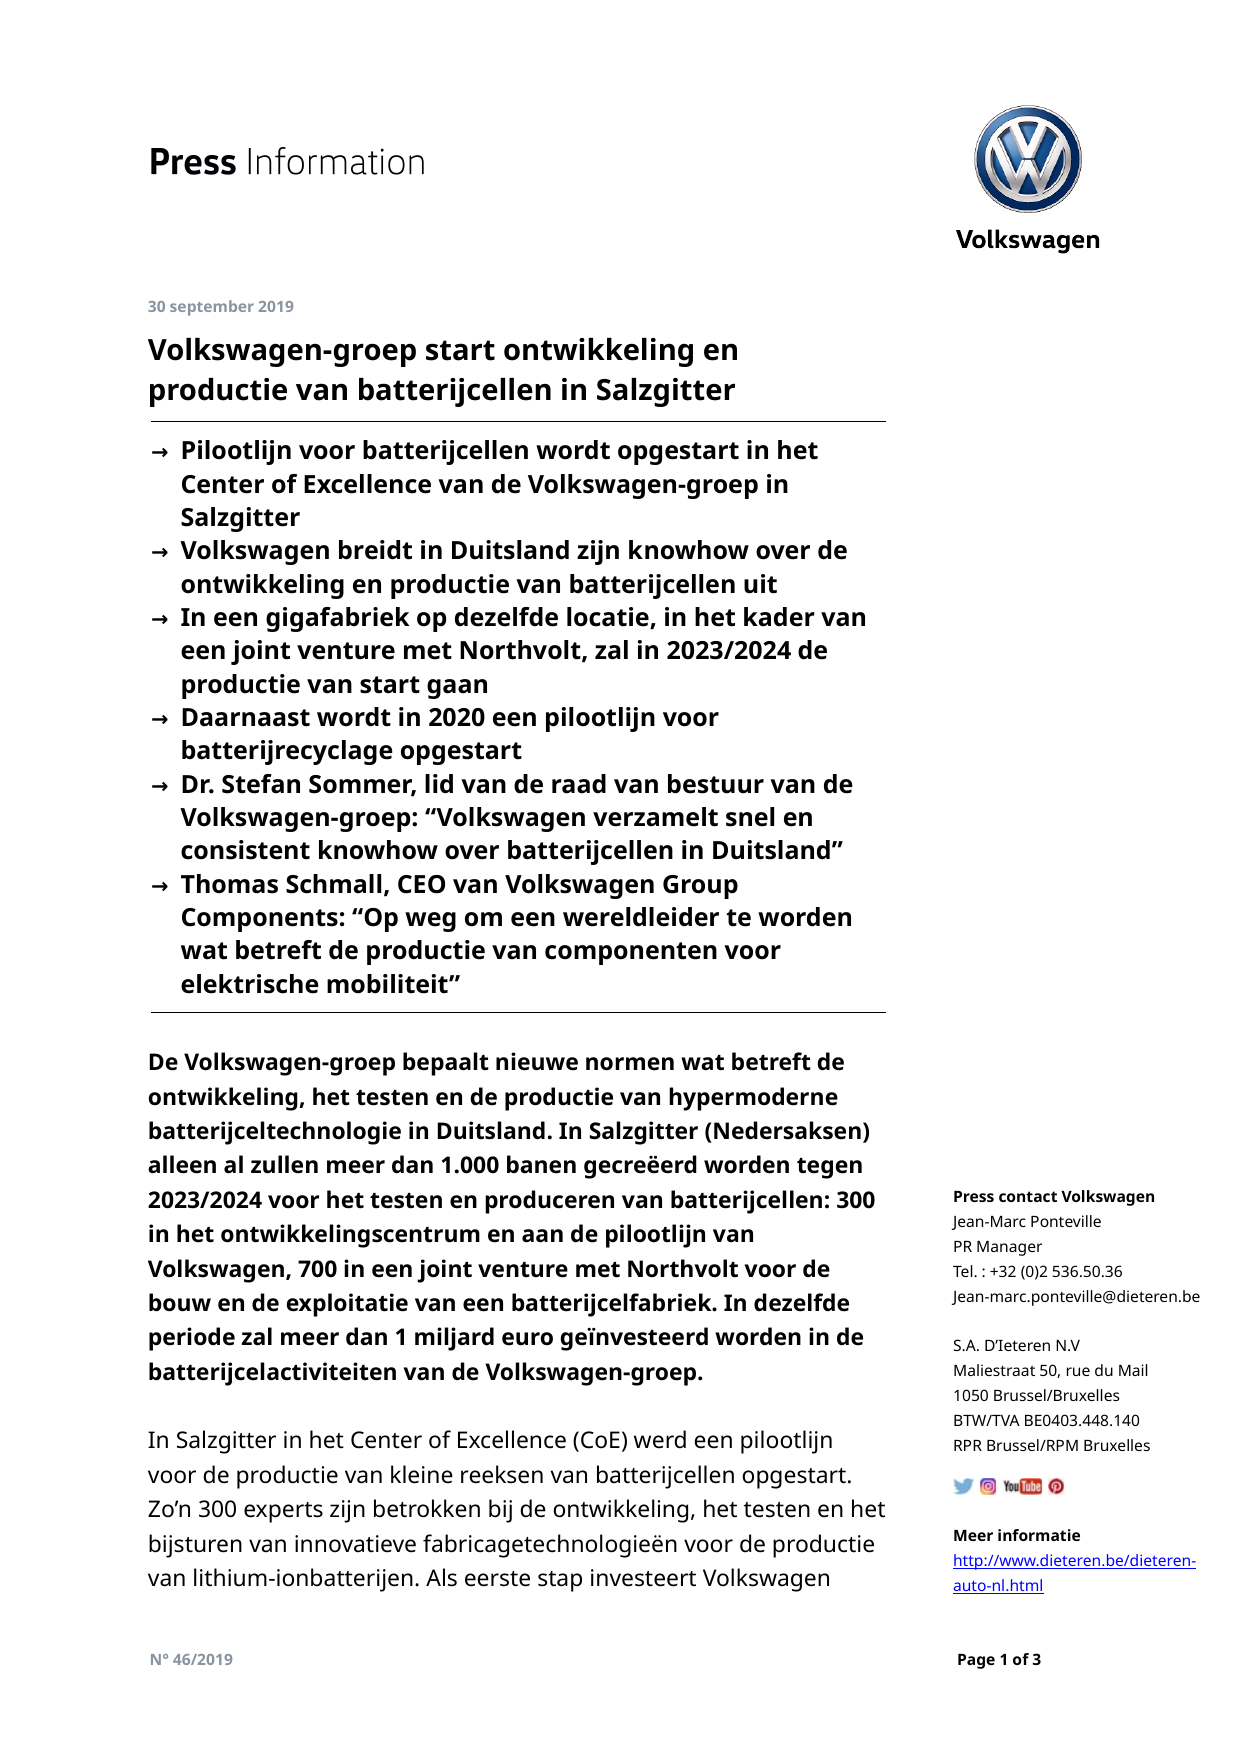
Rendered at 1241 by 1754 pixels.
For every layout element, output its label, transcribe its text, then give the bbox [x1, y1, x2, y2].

table_cell Meer informatie http://www.dieteren.be/dieteren-auto-nl.html [953, 1510, 1204, 1598]
picture [967, 98, 1089, 220]
table_header Press contact Volkswagen Jean-Marc Ponteville PR Manager Tel. : +32 (0)2 536.50.36 Jean-marc.ponteville@dieteren.be [953, 1171, 1204, 1319]
picture [1002, 1478, 1043, 1495]
picture [150, 145, 425, 176]
picture [952, 1478, 974, 1495]
table_cell [953, 1468, 1204, 1509]
table_cell S.A. D’Ieteren N.V Maliestraat 50, rue du Mail 1050 Brussel/Bruxelles BTW/TVA BE0403.448.140 RPR Brussel/RPM Bruxelles [953, 1320, 1204, 1468]
table_header Pilootlijn voor batterijcellen wordt opgestart in het Center of Excellence van de Volkswagen-groep in Salzgitter Volkswagen breidt in Duitsland zijn knowhow over de ontwikkeling en productie van batterijcellen uit In een gigafabriek op dezelfde locatie, in het kader van een joint venture met Northvolt, zal in 2023/2024 de productie van start gaan Daarnaast wordt in 2020 een pilootlijn voor batterijrecyclage opgestart Dr. Stefan Sommer, lid van de raad van bestuur van de Volkswagen-groep: “Volkswagen verzamelt snel en consistent knowhow over batterijcellen in Duitsland” Thomas Schmall, CEO van Volkswagen Group Components: “Op weg om een wereldleider te worden wat betreft de productie van componenten voor elektrische mobiliteit” [151, 422, 886, 1011]
text De Volkswagen-groep bepaalt nieuwe normen wat betreft de ontwikkeling, het testen en de productie van hypermoderne batterijceltechnologie in Duitsland. In Salzgitter (Nedersaksen) alleen al zullen meer dan 1.000 banen gecreëerd worden tegen 2023/2024 voor het testen en produceren van batterijcellen: 300 in het ontwikkelingscentrum en aan de pilootlijn van Volkswagen, 700 in een joint venture met Northvolt voor de bouw en de exploitatie van een batterijcelfabriek. In dezelfde periode zal meer dan 1 miljard euro geïnvesteerd worden in de batterijcelactiviteiten van de Volkswagen-groep. [148, 1046, 886, 1387]
subtitle Volkswagen-groep start ontwikkeling en productie van batterijcellen in Salzgitter [148, 329, 886, 408]
text 30 september 2019 [148, 295, 886, 317]
picture [1048, 1478, 1065, 1495]
picture [980, 1478, 997, 1495]
